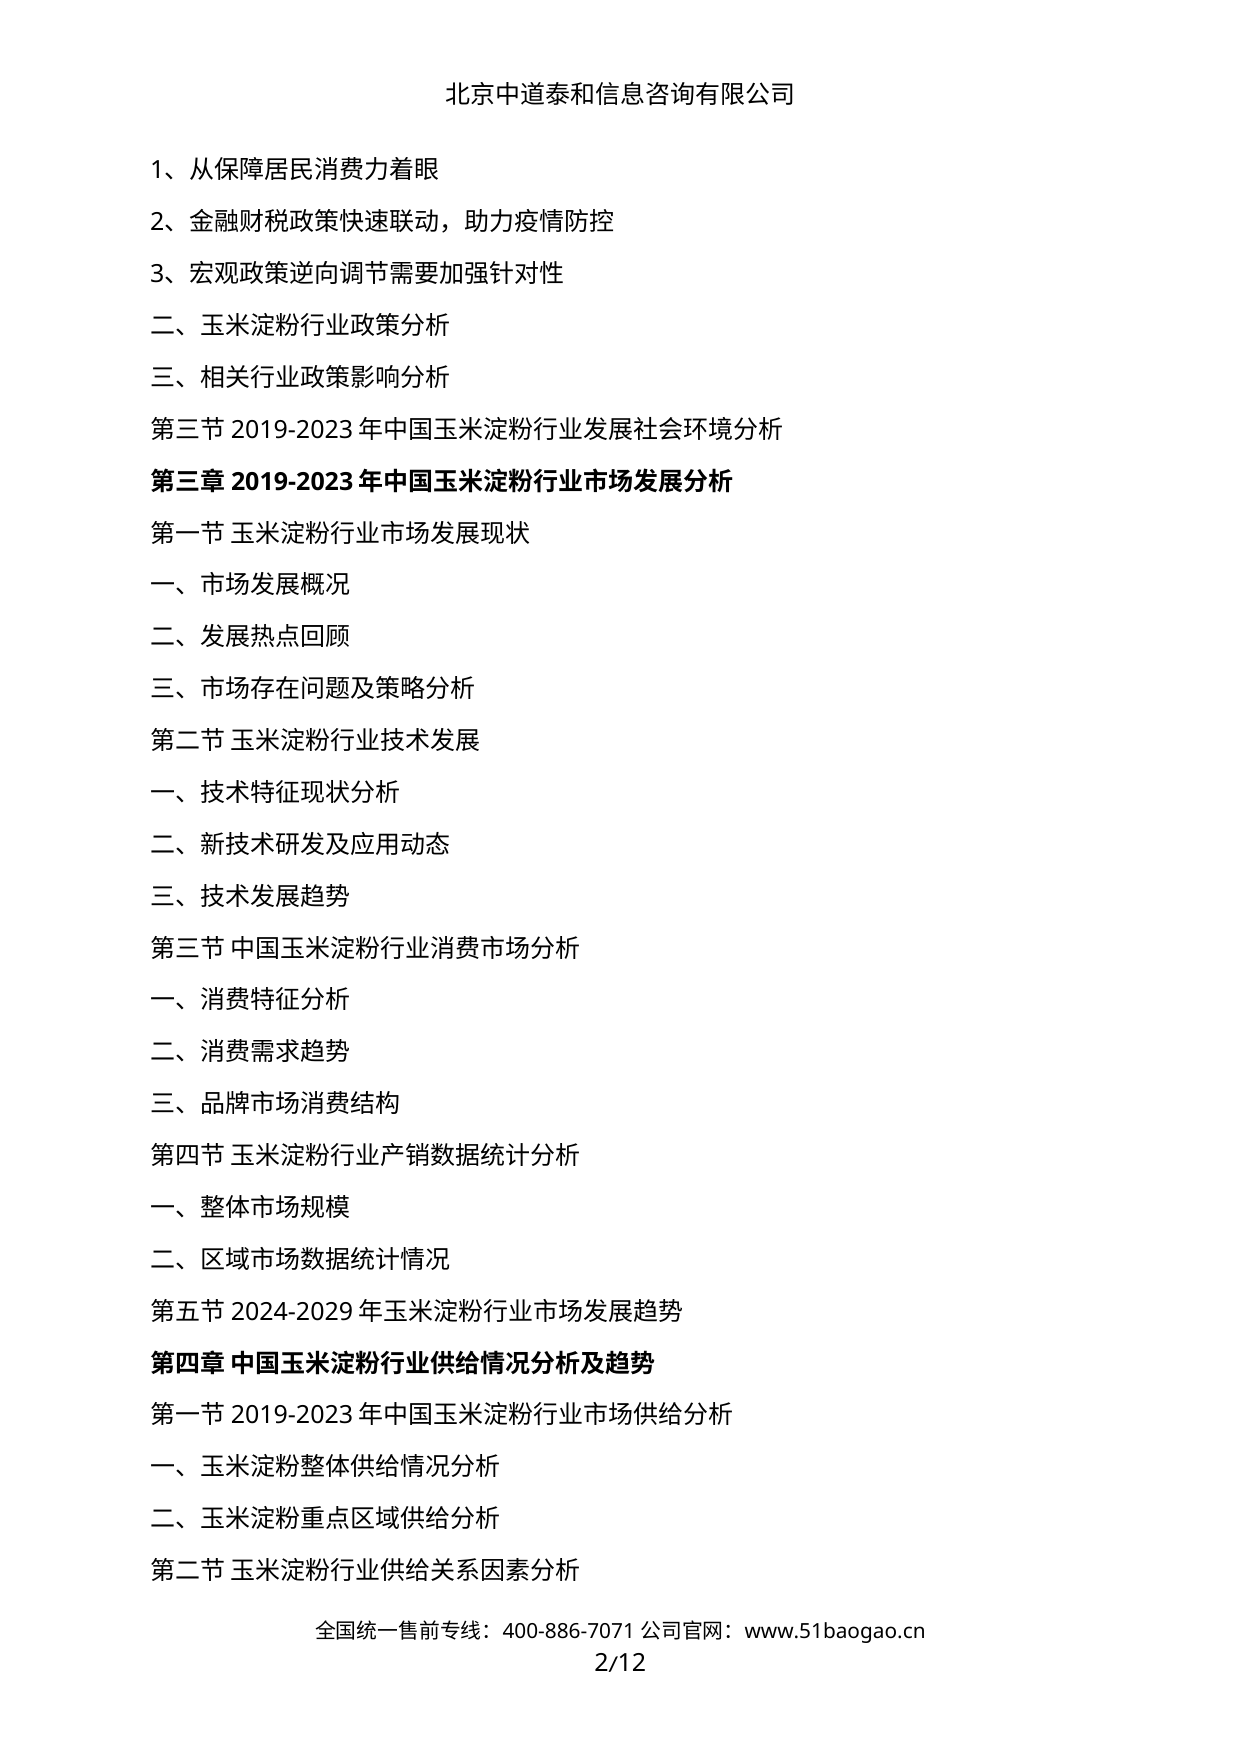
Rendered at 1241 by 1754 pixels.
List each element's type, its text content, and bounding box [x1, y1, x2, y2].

text 二、新技术研发及应用动态 [150, 824, 1090, 861]
text 一、玉米淀粉整体供给情况分析 [150, 1447, 1090, 1483]
text 第四章 中国玉米淀粉行业供给情况分析及趋势 [150, 1343, 1090, 1379]
text 二、玉米淀粉行业政策分析 [150, 306, 1090, 342]
text 一、整体市场规模 [150, 1187, 1090, 1224]
text 第三节 中国玉米淀粉行业消费市场分析 [150, 928, 1090, 964]
text 二、区域市场数据统计情况 [150, 1239, 1090, 1276]
text 1、从保障居民消费力着眼 [150, 150, 1090, 186]
text 一、技术特征现状分析 [150, 772, 1090, 809]
text 第三章 2019-2023年中国玉米淀粉行业市场发展分析 [150, 461, 1090, 497]
text 三、技术发展趋势 [150, 876, 1090, 912]
text 第二节 玉米淀粉行业技术发展 [150, 721, 1090, 757]
text 第二节 玉米淀粉行业供给关系因素分析 [150, 1551, 1090, 1587]
text 三、相关行业政策影响分析 [150, 357, 1090, 394]
text 一、消费特征分析 [150, 980, 1090, 1016]
text 第四节 玉米淀粉行业产销数据统计分析 [150, 1136, 1090, 1172]
text 三、品牌市场消费结构 [150, 1084, 1090, 1120]
text 三、市场存在问题及策略分析 [150, 669, 1090, 705]
text 3、宏观政策逆向调节需要加强针对性 [150, 254, 1090, 290]
text 第三节 2019-2023年中国玉米淀粉行业发展社会环境分析 [150, 409, 1090, 446]
text 第一节 玉米淀粉行业市场发展现状 [150, 513, 1090, 549]
text 二、消费需求趋势 [150, 1032, 1090, 1068]
text 二、玉米淀粉重点区域供给分析 [150, 1499, 1090, 1535]
text 二、发展热点回顾 [150, 617, 1090, 653]
text 2、金融财税政策快速联动，助力疫情防控 [150, 202, 1090, 238]
text 第一节 2019-2023年中国玉米淀粉行业市场供给分析 [150, 1395, 1090, 1431]
text 第五节 2024-2029年玉米淀粉行业市场发展趋势 [150, 1291, 1090, 1327]
text 一、市场发展概况 [150, 565, 1090, 601]
